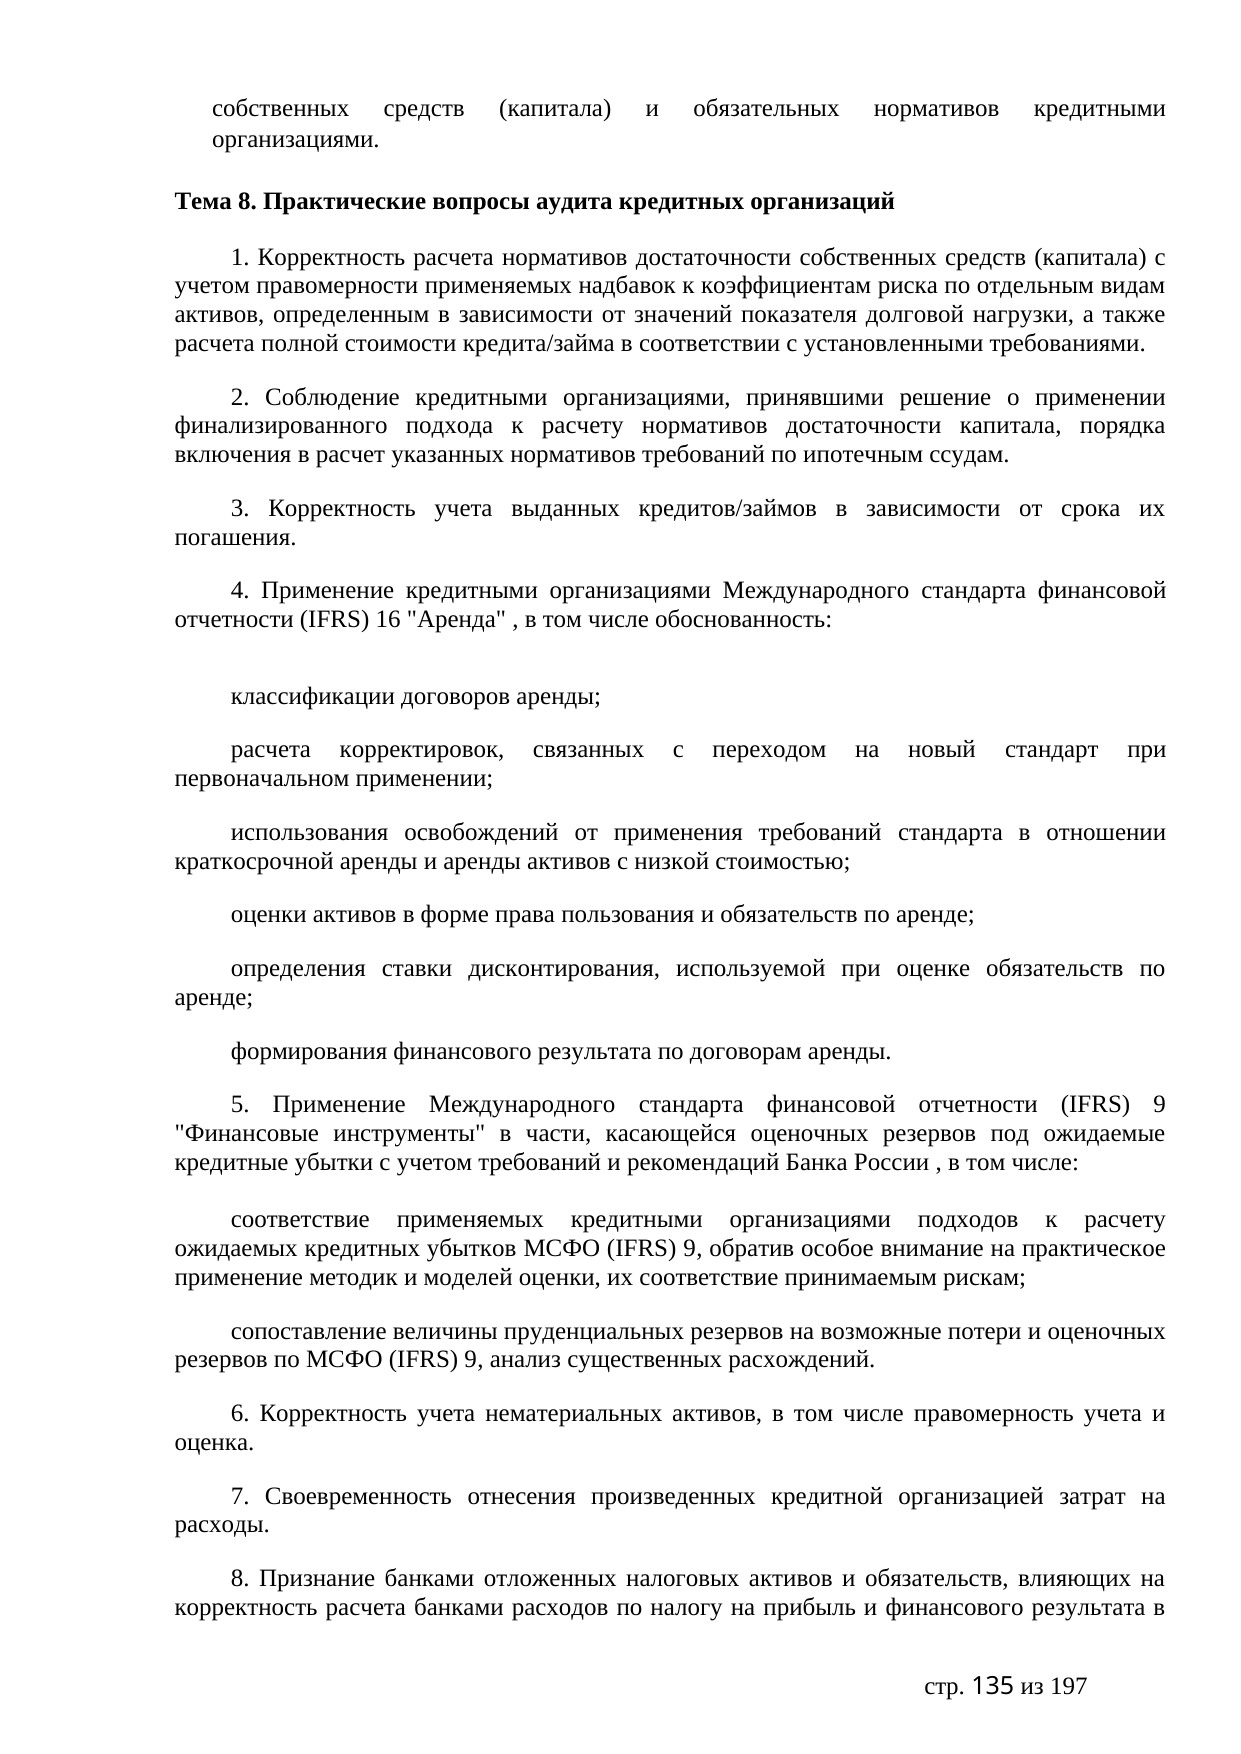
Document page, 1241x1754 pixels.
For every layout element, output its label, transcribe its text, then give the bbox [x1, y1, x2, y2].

text Тема 8. Практические вопросы аудита кредитных организаций [174, 186, 1166, 214]
text расчета корректировок, связанных с переходом на новый стандарт при первоначальном применении; [174, 734, 1166, 792]
text определения ставки дисконтирования, используемой при оценке обязательств по аренде; [174, 953, 1166, 1011]
text 6. Корректность учета нематериальных активов, в том числе правомерность учета и оценка. [174, 1398, 1166, 1456]
text использования освобождений от применения требований стандарта в отношении краткосрочной аренды и аренды активов с низкой стоимостью; [174, 817, 1166, 874]
text 1. Корректность расчета нормативов достаточности собственных средств (капитала) с учетом правомерности применяемых надбавок к коэффициентам риска по отдельным видам активов, определенным в зависимости от значений показателя долговой нагрузки, а также расчета полной стоимости кредита/займа в соответствии с установленными требованиями. [174, 242, 1166, 357]
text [174, 1563, 1166, 1621]
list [174, 93, 1166, 152]
text 2. Соблюдение кредитными организациями, принявшими решение о применении финализированного подхода к расчету нормативов достаточности капитала, порядка включения в расчет указанных нормативов требований по ипотечным ссудам. [174, 382, 1166, 468]
text 3. Корректность учета выданных кредитов/займов в зависимости от срока их погашения. [174, 493, 1166, 551]
text сопоставление величины пруденциальных резервов на возможные потери и оценочных резервов по МСФО (IFRS) 9, анализ существенных расхождений. [174, 1316, 1166, 1373]
text соответствие применяемых кредитными организациями подходов к расчету ожидаемых кредитных убытков МСФО (IFRS) 9, обратив особое внимание на практическое применение методик и моделей оценки, их соответствие принимаемым рискам; [174, 1204, 1166, 1291]
text 7. Своевременность отнесения произведенных кредитной организацией затрат на расходы. [174, 1481, 1166, 1538]
text формирования финансового результата по договорам аренды. [174, 1036, 1166, 1064]
text 4. Применение кредитными организациями Международного стандарта финансовой отчетности (IFRS) 16 "Аренда" , в том числе обоснованность: [174, 576, 1166, 633]
text 5. Применение Международного стандарта финансовой отчетности (IFRS) 9 "Финансовые инструменты" в части, касающейся оценочных резервов под ожидаемые кредитные убытки с учетом требований и рекомендаций Банка России , в том числе: [174, 1089, 1166, 1176]
text оценки активов в форме права пользования и обязательств по аренде; [174, 899, 1166, 928]
text классификации договоров аренды; [174, 681, 1166, 709]
